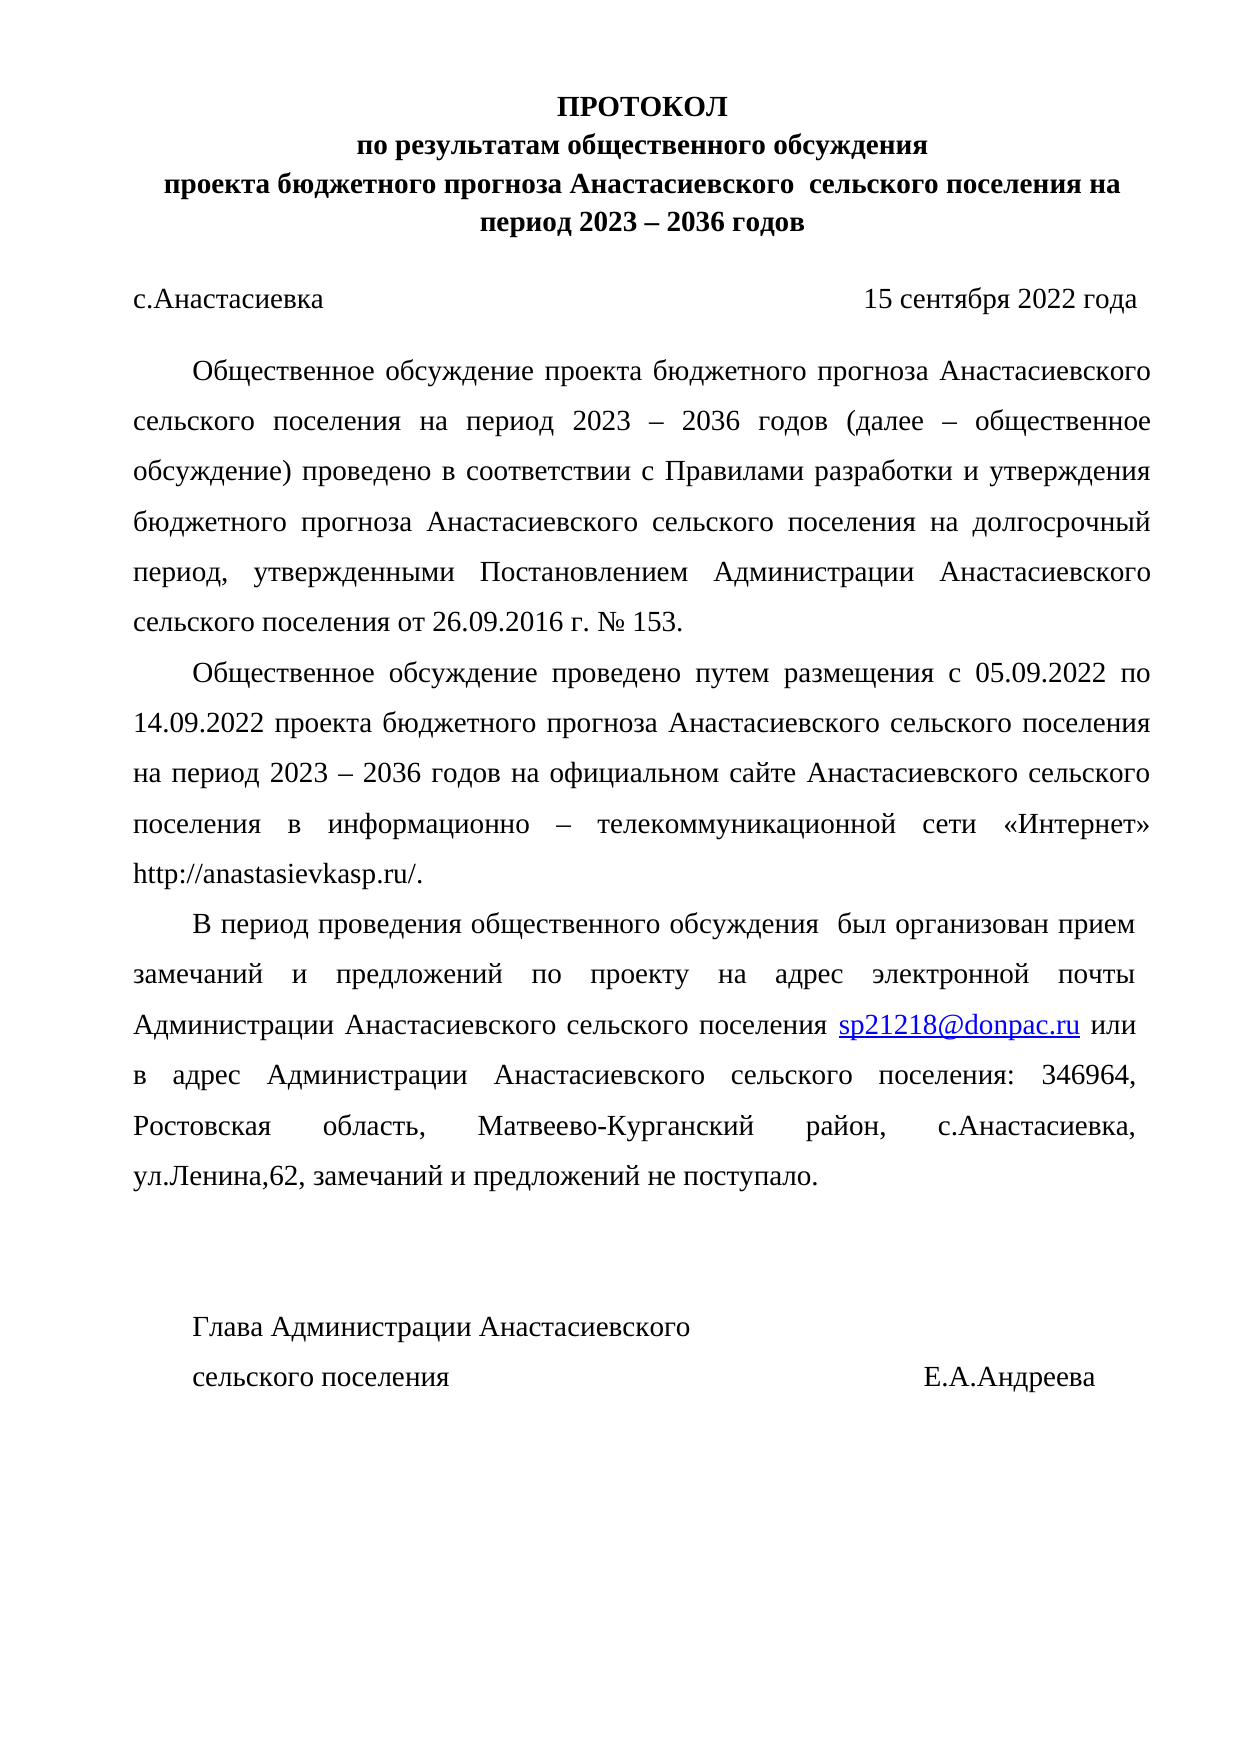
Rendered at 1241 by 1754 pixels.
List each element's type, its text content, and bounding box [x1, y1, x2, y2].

text проекта бюджетного прогноза Анастасиевского сельского поселения на период 2023 – 2036 годов [133, 166, 1152, 238]
text Глава Администрации Анастасиевского [133, 1309, 1152, 1342]
text сельского поселения Е.А.Андреева [133, 1359, 1152, 1393]
text ПРОТОКОЛ [133, 89, 1152, 122]
text Общественное обсуждение проекта бюджетного прогноза Анастасиевского сельского поселения на период 2023 – 2036 годов (далее – общественное обсуждение) проведено в соответствии с Правилами разработки и утверждения бюджетного прогноза Анастасиевского сельского поселения на долгосрочный период, утвержденными Постановлением Администрации Анастасиевского сельского поселения от 26.09.2016 г. № 153. [133, 353, 1152, 638]
text по результатам общественного обсуждения [133, 127, 1152, 161]
text Общественное обсуждение проведено путем размещения с 05.09.2022 по 14.09.2022 проекта бюджетного прогноза Анастасиевского сельского поселения на период 2023 – 2036 годов на официальном сайте Анастасиевского сельского поселения в информационно – телекоммуникационной сети «Интернет» http://anastasievkasp.ru/. [133, 655, 1152, 889]
text с.Анастасиевка 15 сентября 2022 года [133, 281, 1152, 315]
text В период проведения общественного обсуждения был организован прием замечаний и предложений по проекту на адрес электронной почты Администрации Анастасиевского сельского поселения sp21218@donpac.ru или в адрес Администрации Анастасиевского сельского поселения: 346964, Ростовская область, Матвеево-Курганский район, с.Анастасиевка, ул.Ленина,62, замечаний и предложений не поступало. [133, 906, 1136, 1191]
